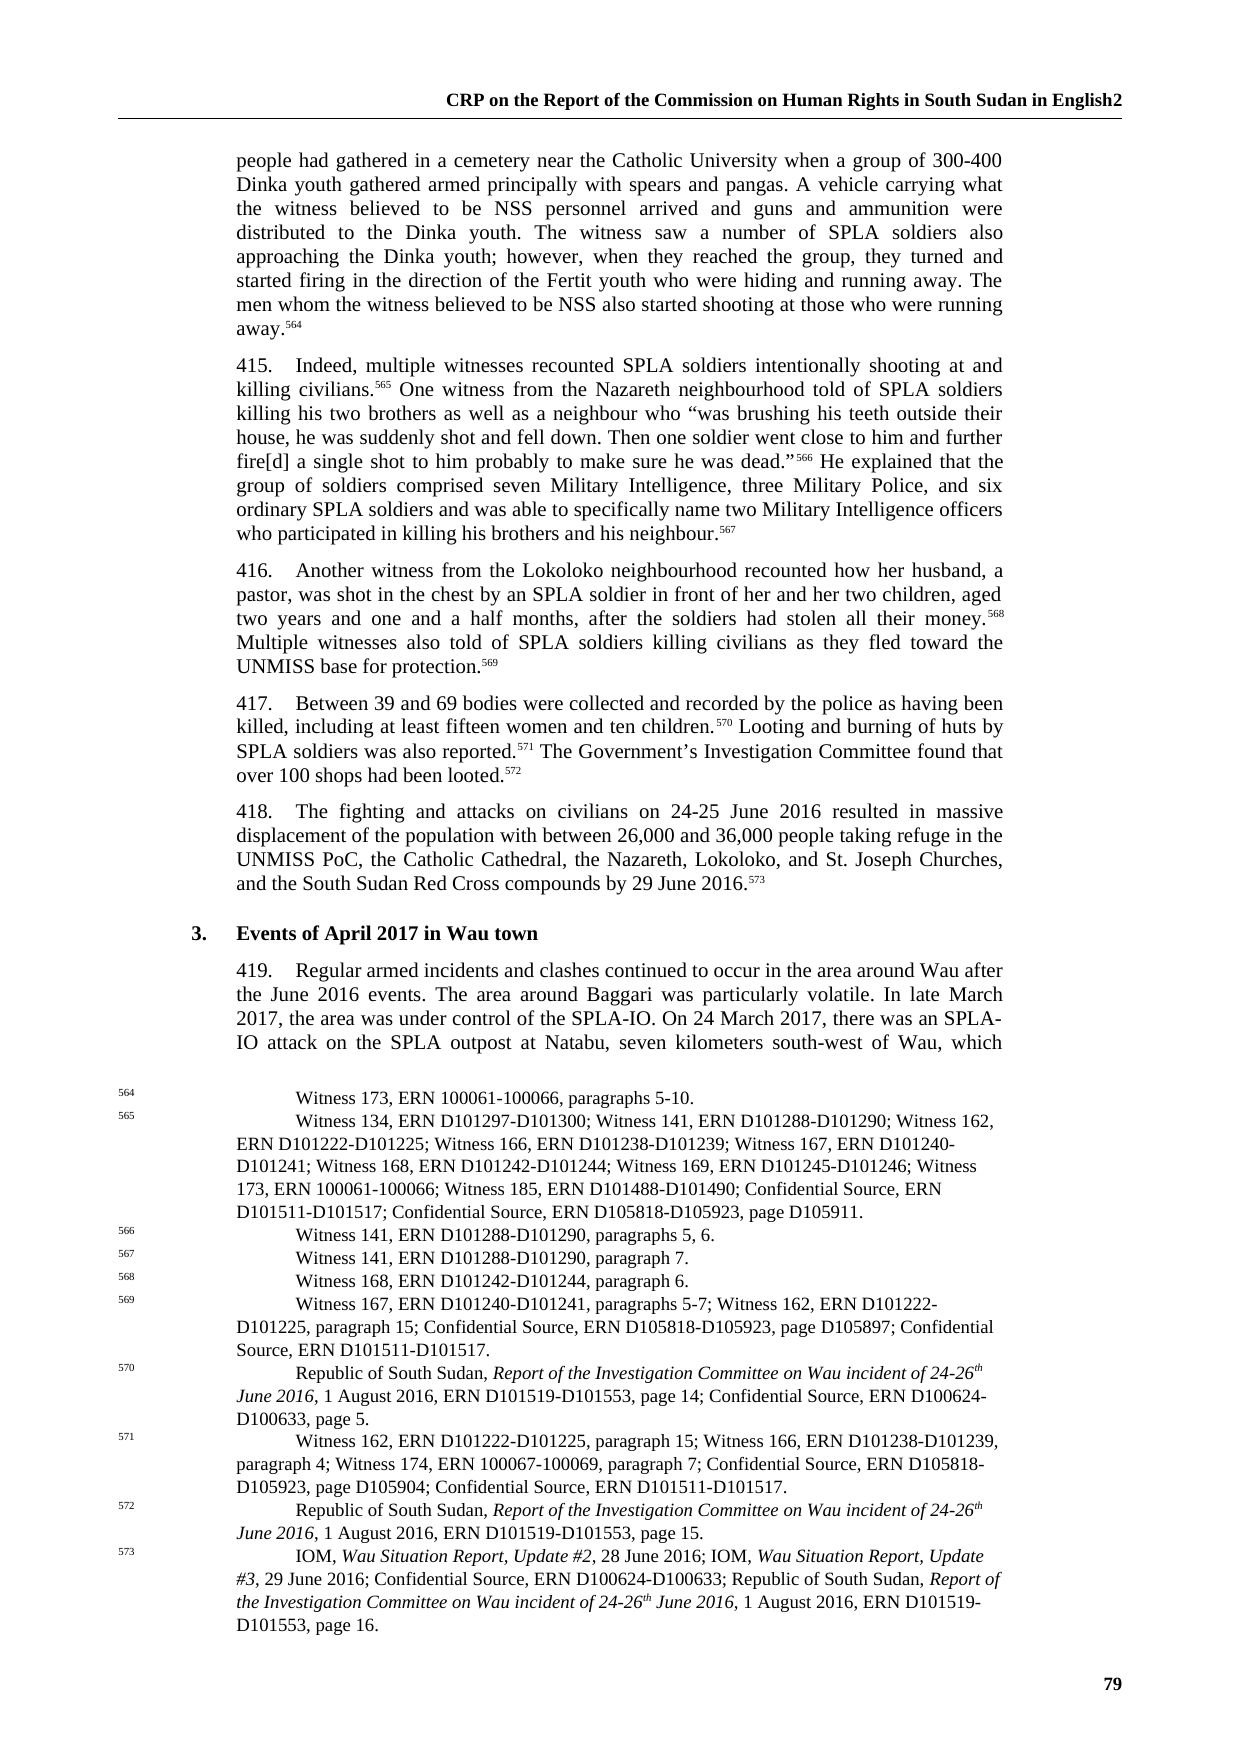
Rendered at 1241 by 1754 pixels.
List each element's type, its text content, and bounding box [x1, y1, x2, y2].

text 418. The fighting and attacks on civilians on 24-25 June 2016 resulted in massive displacement of the population with between 26,000 and 36,000 people taking refuge in the UNMISS PoC, the Catholic Cathedral, the Nazareth, Lokoloko, and St. Joseph Churches, and the South Sudan Red Cross compounds by 29 June 2016. [236, 799, 1004, 895]
text 417. Between 39 and 69 bodies were collected and recorded by the police as having been killed, including at least fifteen women and ten children. Looting and burning of huts by SPLA soldiers was also reported. The Government’s Investigation Committee found that over 100 shops had been looted. [236, 690, 1004, 787]
text 415. Indeed, multiple witnesses recounted SPLA soldiers intentionally shooting at and killing civilians. One witness from the Nazareth neighbourhood told of SPLA soldiers killing his two brothers as well as a neighbour who “was brushing his teeth outside their house, he was suddenly shot and fell down. Then one soldier went close to him and further fire[d] a single shot to him probably to make sure he was dead.” He explained that the group of soldiers comprised seven Military Intelligence, three Military Police, and six ordinary SPLA soldiers and was able to specifically name two Military Intelligence officers who participated in killing his brothers and his neighbour. [236, 353, 1004, 545]
text 416. Another witness from the Lokoloko neighbourhood recounted how her husband, a pastor, was shot in the chest by an SPLA soldier in front of her and her two children, aged two years and one and a half months, after the soldiers had stolen all their money. Multiple witnesses also told of SPLA soldiers killing civilians as they fled toward the UNMISS base for protection. [236, 558, 1004, 678]
text 414. Witnesses told how they expected the NSS and SPLA forces to disarm and control to the attackers but that instead they joined and supported the armed Dinka youth and provided them with weapons. In particular, one witness recounted how a number of Fertit people had gathered in a cemetery near the Catholic University when a group of 300-400 Dinka youth gathered armed principally with spears and pangas. A vehicle carrying what the witness believed to be NSS personnel arrived and guns and ammunition were distributed to the Dinka youth. The witness saw a number of SPLA soldiers also approaching the Dinka youth; however, when they reached the group, they turned and started firing in the direction of the Fertit youth who were hiding and running away. The men whom the witness believed to be NSS also started shooting at those who were running away. [236, 148, 1004, 340]
text 419. Regular armed incidents and clashes continued to occur in the area around Wau after the June 2016 events. The area around Baggari was particularly volatile. In late March 2017, the area was under control of the SPLA-IO. On 24 March 2017, there was an SPLA-IO attack on the SPLA outpost at Natabu, seven kilometers south-west of Wau, which injured four SPLA soldiers and was only repelled when reinforcements arrived from the 5th Division Headquarters in Wau. [236, 958, 1004, 1054]
text 3. Events of April 2017 in Wau town [118, 920, 1004, 945]
